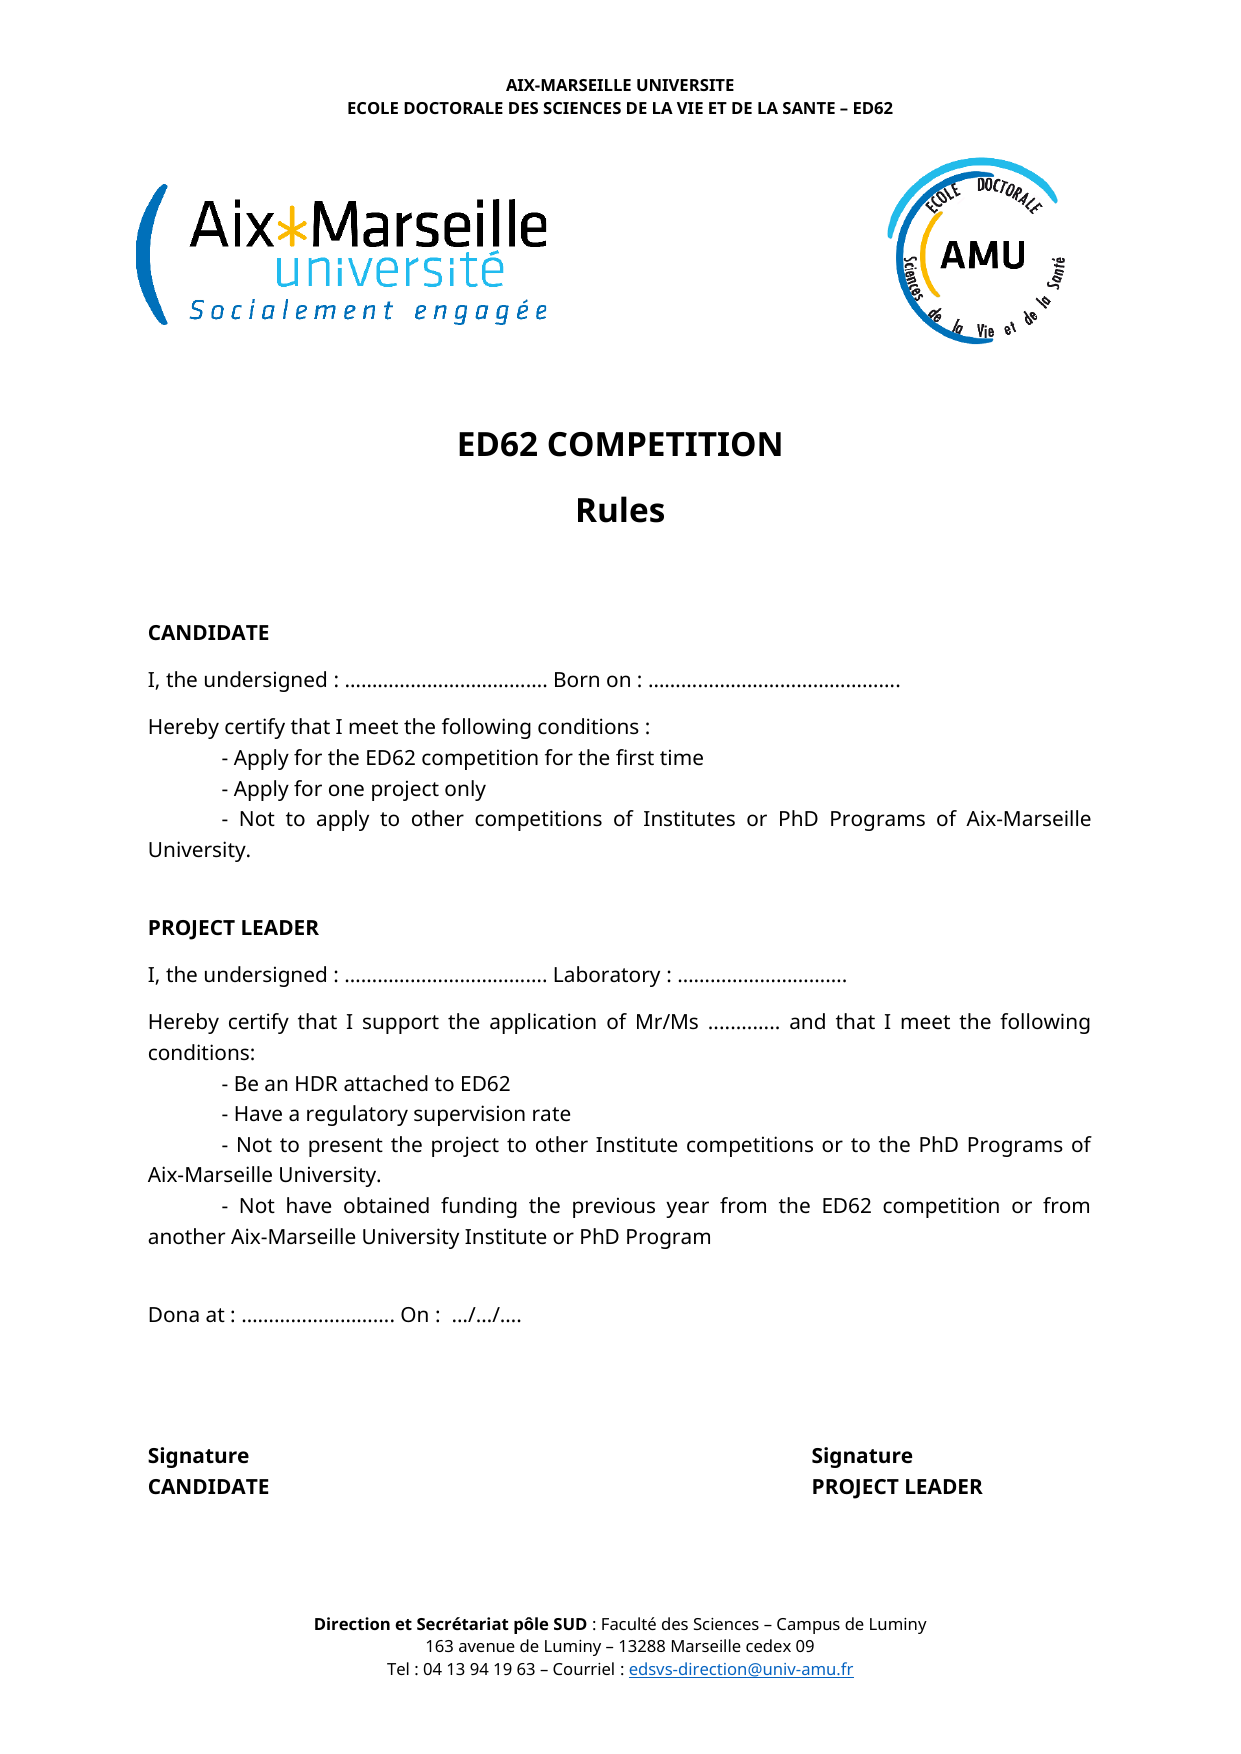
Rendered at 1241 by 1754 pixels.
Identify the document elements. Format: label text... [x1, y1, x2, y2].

text Rules [148, 487, 1093, 532]
text - Not to present the project to other Institute competitions or to the PhD Programs of Aix-Marseille University. [148, 1130, 1093, 1189]
text CANDIDATE [148, 618, 1093, 646]
text - Be an HDR attached to ED62 [148, 1069, 1093, 1097]
text - Not to apply to other competitions of Institutes or PhD Programs of Aix-Marseille University. [148, 804, 1093, 863]
text Hereby certify that I meet the following conditions : [148, 712, 1093, 741]
text ED62 COMPETITION [148, 421, 1093, 466]
text - Apply for one project only [148, 774, 1093, 802]
text I, the undersigned : ………………………………. Laboratory : …………………………. [148, 960, 1093, 989]
text I, the undersigned : ………………………………. Born on : ………………………………………. [148, 665, 1093, 694]
text Hereby certify that I support the application of Mr/Ms ............. and that I meet the following conditions: [148, 1007, 1093, 1067]
picture [866, 138, 1088, 362]
text PROJECT LEADER [148, 913, 1093, 941]
text - Not have obtained funding the previous year from the ED62 competition or from another Aix-Marseille University Institute or PhD Program [148, 1191, 1093, 1250]
text CANDIDATE PROJECT LEADER [148, 1472, 1093, 1501]
picture [136, 184, 547, 325]
text - Apply for the ED62 competition for the first time [148, 743, 1093, 772]
text Signature Signature [148, 1442, 1093, 1470]
text Dona at : ………………………. On : …/…/…. [148, 1300, 1093, 1328]
text - Have a regulatory supervision rate [148, 1099, 1093, 1128]
